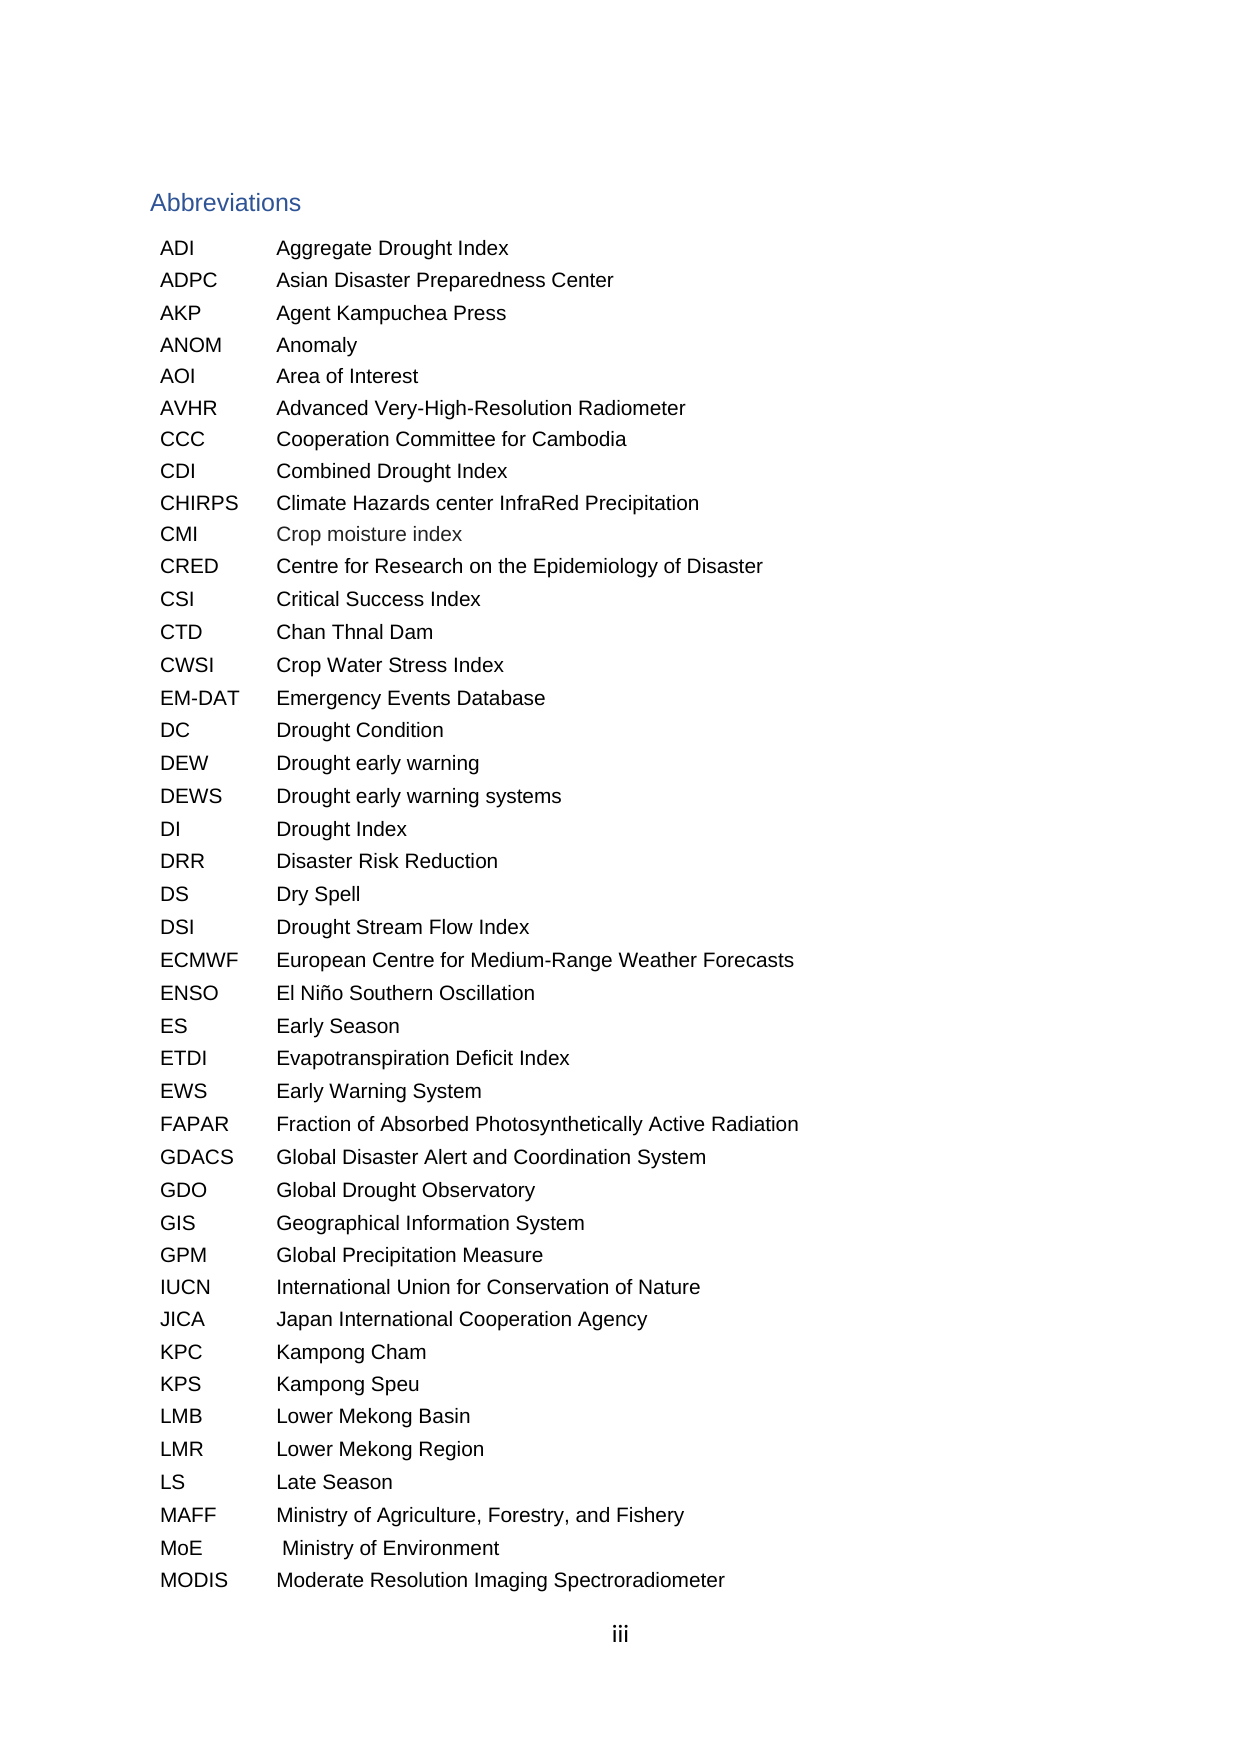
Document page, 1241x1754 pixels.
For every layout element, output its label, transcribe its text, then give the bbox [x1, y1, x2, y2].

table_cell Fraction of Absorbed Photosynthetically Active Radiation [265, 1110, 1053, 1142]
table_cell Evapotranspiration Deficit Index [265, 1044, 1053, 1077]
table_cell LMB [149, 1402, 265, 1434]
table_cell MoE [149, 1533, 265, 1566]
table_cell Disaster Risk Reduction [265, 847, 1053, 880]
table_cell Moderate Resolution Imaging Spectroradiometer [265, 1566, 1053, 1599]
table_cell Global Precipitation Measure [265, 1241, 1053, 1274]
table_cell Drought Condition [265, 716, 1053, 749]
table_cell DC [149, 716, 265, 749]
table_cell El Niño Southern Oscillation [265, 978, 1053, 1011]
table_cell AOI [149, 363, 265, 394]
table_cell CHIRPS [149, 489, 265, 521]
table_cell Crop moisture index [265, 521, 1053, 552]
table_cell EWS [149, 1077, 265, 1109]
table_cell EM-DAT [149, 683, 265, 716]
table_cell DS [149, 880, 265, 913]
subtitle Abbreviations [150, 187, 1090, 216]
table_cell ECMWF [149, 946, 265, 978]
table_cell CMI [149, 521, 265, 552]
table_cell Advanced Very-High-Resolution Radiometer [265, 394, 1053, 425]
table_cell AKP [149, 299, 265, 331]
table_cell Early Warning System [265, 1077, 1053, 1109]
table_cell Anomaly [265, 331, 1053, 363]
table_cell CWSI [149, 650, 265, 683]
table_cell Drought Stream Flow Index [265, 913, 1053, 946]
table_cell GIS [149, 1208, 265, 1241]
table_header ADI [149, 233, 265, 266]
table_cell Area of Interest [265, 363, 1053, 394]
table_cell Geographical Information System [265, 1208, 1053, 1241]
table_cell CRED [149, 552, 265, 584]
table_cell GPM [149, 1241, 265, 1274]
table_cell Centre for Research on the Epidemiology of Disaster [265, 552, 1053, 584]
table_cell Combined Drought Index [265, 456, 1053, 489]
table_cell Late Season [265, 1468, 1053, 1500]
table_cell DEW [149, 749, 265, 781]
table_cell Global Disaster Alert and Coordination System [265, 1143, 1053, 1175]
table_cell European Centre for Medium-Range Weather Forecasts [265, 946, 1053, 978]
table_cell DSI [149, 913, 265, 946]
table_cell Global Drought Observatory [265, 1175, 1053, 1208]
table_cell Chan Thnal Dam [265, 618, 1053, 650]
table_cell FAPAR [149, 1110, 265, 1142]
table_cell Drought Index [265, 814, 1053, 847]
table_cell MAFF [149, 1500, 265, 1533]
table_cell Kampong Speu [265, 1371, 1053, 1402]
table_cell Crop Water Stress Index [265, 650, 1053, 683]
table_cell Lower Mekong Region [265, 1435, 1053, 1467]
table_cell DEWS [149, 781, 265, 814]
table_cell CSI [149, 585, 265, 617]
table_cell GDO [149, 1175, 265, 1208]
table_cell Kampong Cham [265, 1338, 1053, 1371]
table_cell IUCN [149, 1274, 265, 1305]
table_cell KPC [149, 1338, 265, 1371]
table_cell ENSO [149, 978, 265, 1011]
table_cell ADPC [149, 266, 265, 299]
table_cell ANOM [149, 331, 265, 363]
table_cell Japan International Cooperation Agency [265, 1305, 1053, 1338]
table_cell Drought early warning [265, 749, 1053, 781]
table_cell MODIS [149, 1566, 265, 1599]
table_cell KPS [149, 1371, 265, 1402]
table_cell GDACS [149, 1143, 265, 1175]
table_cell ETDI [149, 1044, 265, 1077]
table_cell CCC [149, 425, 265, 456]
table_cell Emergency Events Database [265, 683, 1053, 716]
table_cell Ministry of Environment [265, 1533, 1053, 1566]
table_cell DI [149, 814, 265, 847]
table_cell LMR [149, 1435, 265, 1467]
table_cell ES [149, 1011, 265, 1044]
table_cell JICA [149, 1305, 265, 1338]
table_cell DRR [149, 847, 265, 880]
table_cell International Union for Conservation of Nature [265, 1274, 1053, 1305]
table_cell AVHR [149, 394, 265, 425]
table_cell Lower Mekong Basin [265, 1402, 1053, 1434]
table_header Aggregate Drought Index [265, 233, 1053, 266]
table_cell Critical Success Index [265, 585, 1053, 617]
table_cell LS [149, 1468, 265, 1500]
table_cell Dry Spell [265, 880, 1053, 913]
table_cell CDI [149, 456, 265, 489]
table_cell Ministry of Agriculture, Forestry, and Fishery [265, 1500, 1053, 1533]
table_cell Drought early warning systems [265, 781, 1053, 814]
table_cell Cooperation Committee for Cambodia [265, 425, 1053, 456]
table_cell Early Season [265, 1011, 1053, 1044]
table_cell Asian Disaster Preparedness Center [265, 266, 1053, 299]
table_cell Agent Kampuchea Press [265, 299, 1053, 331]
table_cell Climate Hazards center InfraRed Precipitation [265, 489, 1053, 521]
table_cell CTD [149, 618, 265, 650]
